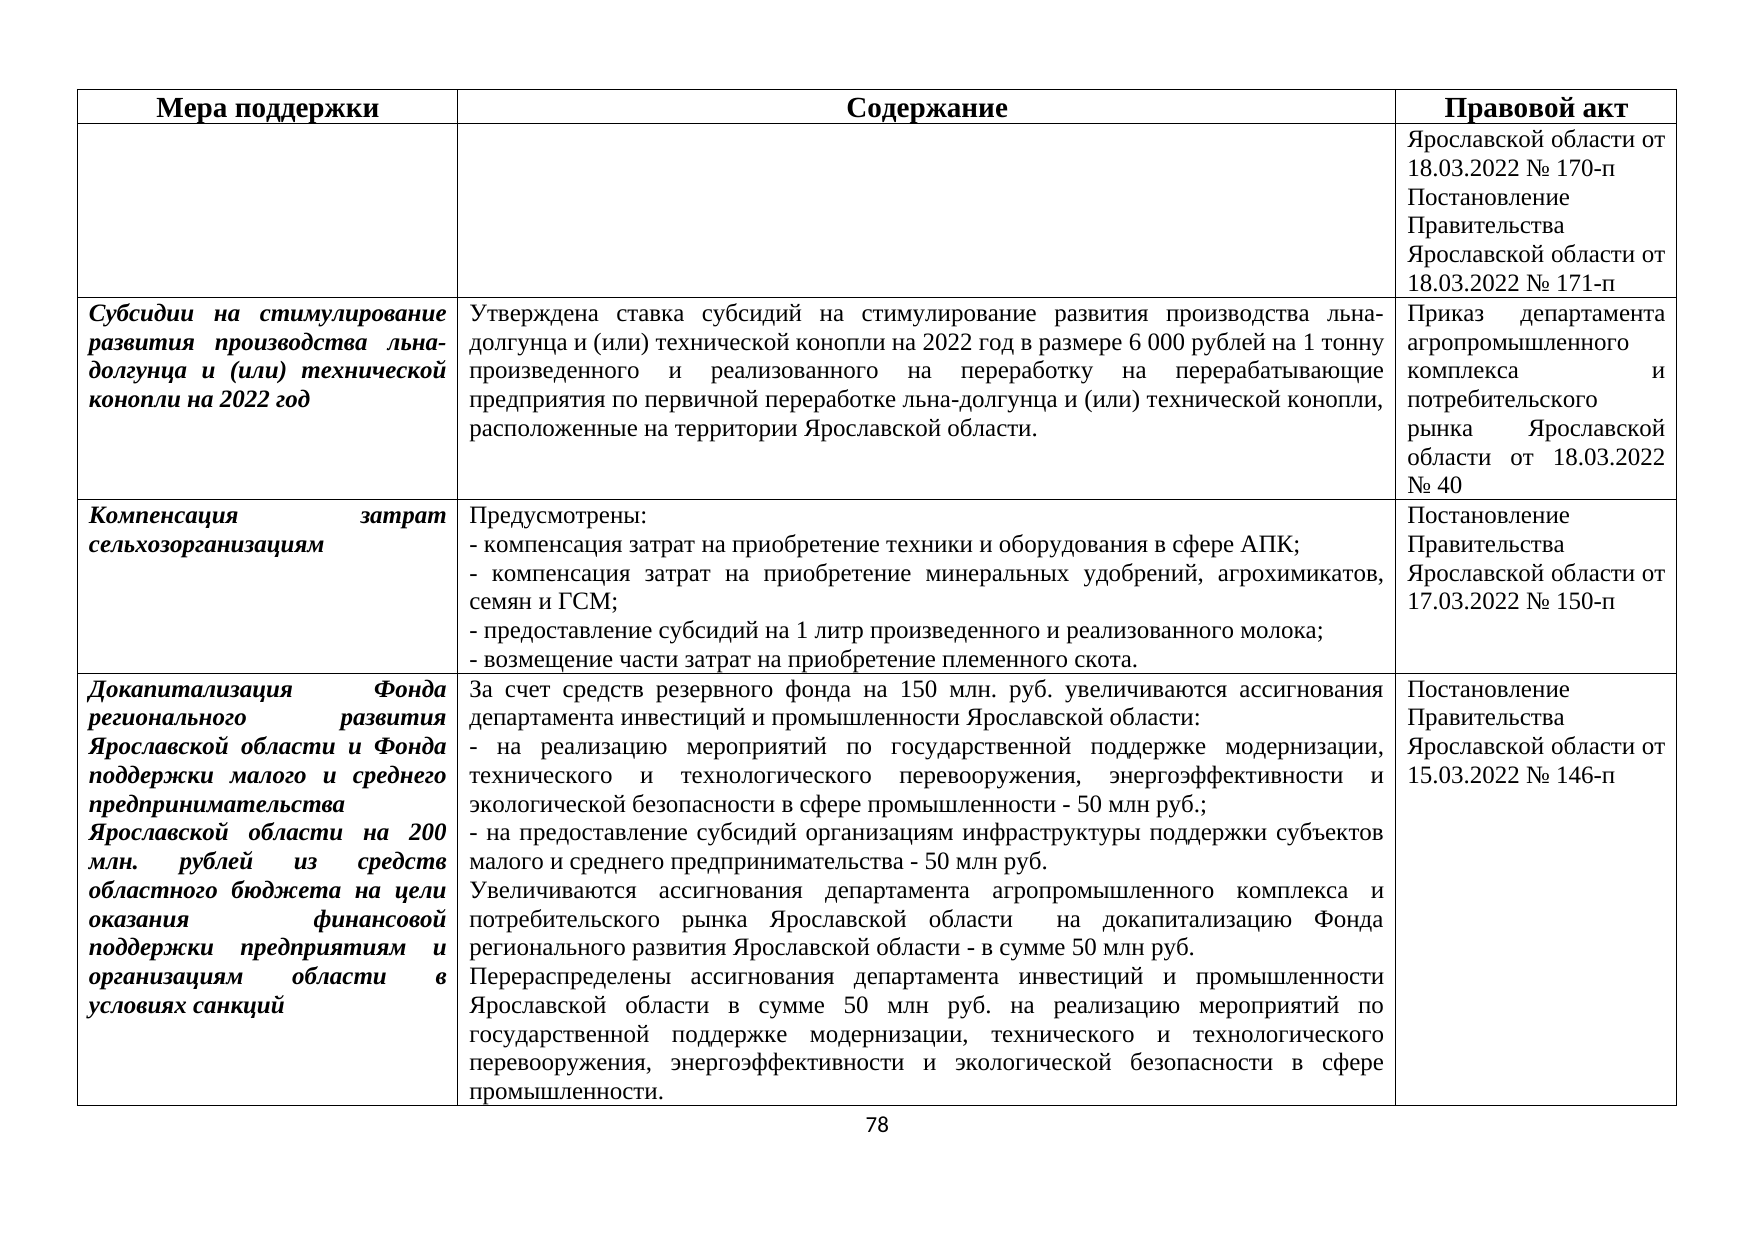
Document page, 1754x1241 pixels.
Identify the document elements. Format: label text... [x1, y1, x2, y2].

table_cell За счет средств резервного фонда на 150 млн. руб. увеличиваются ассигнования департамента инвестиций и промышленности Ярославской области: - на реализацию мероприятий по государственной поддержке модернизации, технического и технологического перевооружения, энергоэффективности и экологической безопасности в сфере промышленности - 50 млн руб.; - на предоставление субсидий организациям инфраструктуры поддержки субъектов малого и среднего предпринимательства - 50 млн руб. Увеличиваются ассигнования департамента агропромышленного комплекса и потребительского рынка Ярославской области на докапитализацию Фонда регионального развития Ярославской области - в сумме 50 млн руб. Перераспределены ассигнования департамента инвестиций и промышленности Ярославской области в сумме 50 млн руб. на реализацию мероприятий по государственной поддержке модернизации, технического и технологического перевооружения, энергоэффективности и экологической безопасности в сфере промышленности. [458, 674, 1395, 1105]
table_cell Докапитализация Фонда регионального развития Ярославской области и Фонда поддержки малого и среднего предпринимательства Ярославской области на 200 млн. рублей из средств областного бюджета на цели оказания финансовой поддержки предприятиям и организациям области в условиях санкций [78, 674, 457, 1105]
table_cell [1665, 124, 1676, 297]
table_header Правовой акт [1396, 90, 1676, 123]
table_cell Приказ департамента агропромышленного комплекса и потребительского рынка Ярославской области от 18.03.2022 № 40 [1396, 298, 1676, 499]
table_cell Постановление Правительства Ярославской области от 17.03.2022 № 150-п [1396, 500, 1676, 673]
table_cell Субсидии на стимулирование развития производства льна-долгунца и (или) технической конопли на 2022 год [78, 298, 457, 499]
table_header Содержание [458, 90, 1395, 123]
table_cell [78, 124, 457, 297]
table_cell Предусмотрены: - компенсация затрат на приобретение техники и оборудования в сфере АПК; - компенсация затрат на приобретение минеральных удобрений, агрохимикатов, семян и ГСМ; - предоставление субсидий на 1 литр произведенного и реализованного молока; - возмещение части затрат на приобретение племенного скота. [458, 500, 1395, 673]
table_cell Утверждена ставка субсидий на стимулирование развития производства льна-долгунца и (или) технической конопли на 2022 год в размере 6 000 рублей на 1 тонну произведенного и реализованного на переработку на перерабатывающие предприятия по первичной переработке льна-долгунца и (или) технической конопли, расположенные на территории Ярославской области. [458, 298, 1395, 499]
table_cell Постановление Правительства Ярославской области от 15.03.2022 № 146-п [1396, 674, 1676, 1105]
table_header Мера поддержки [78, 90, 457, 123]
table_cell Компенсация затрат сельхозорганизациям [78, 500, 457, 673]
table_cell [458, 124, 1395, 297]
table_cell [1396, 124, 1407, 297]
